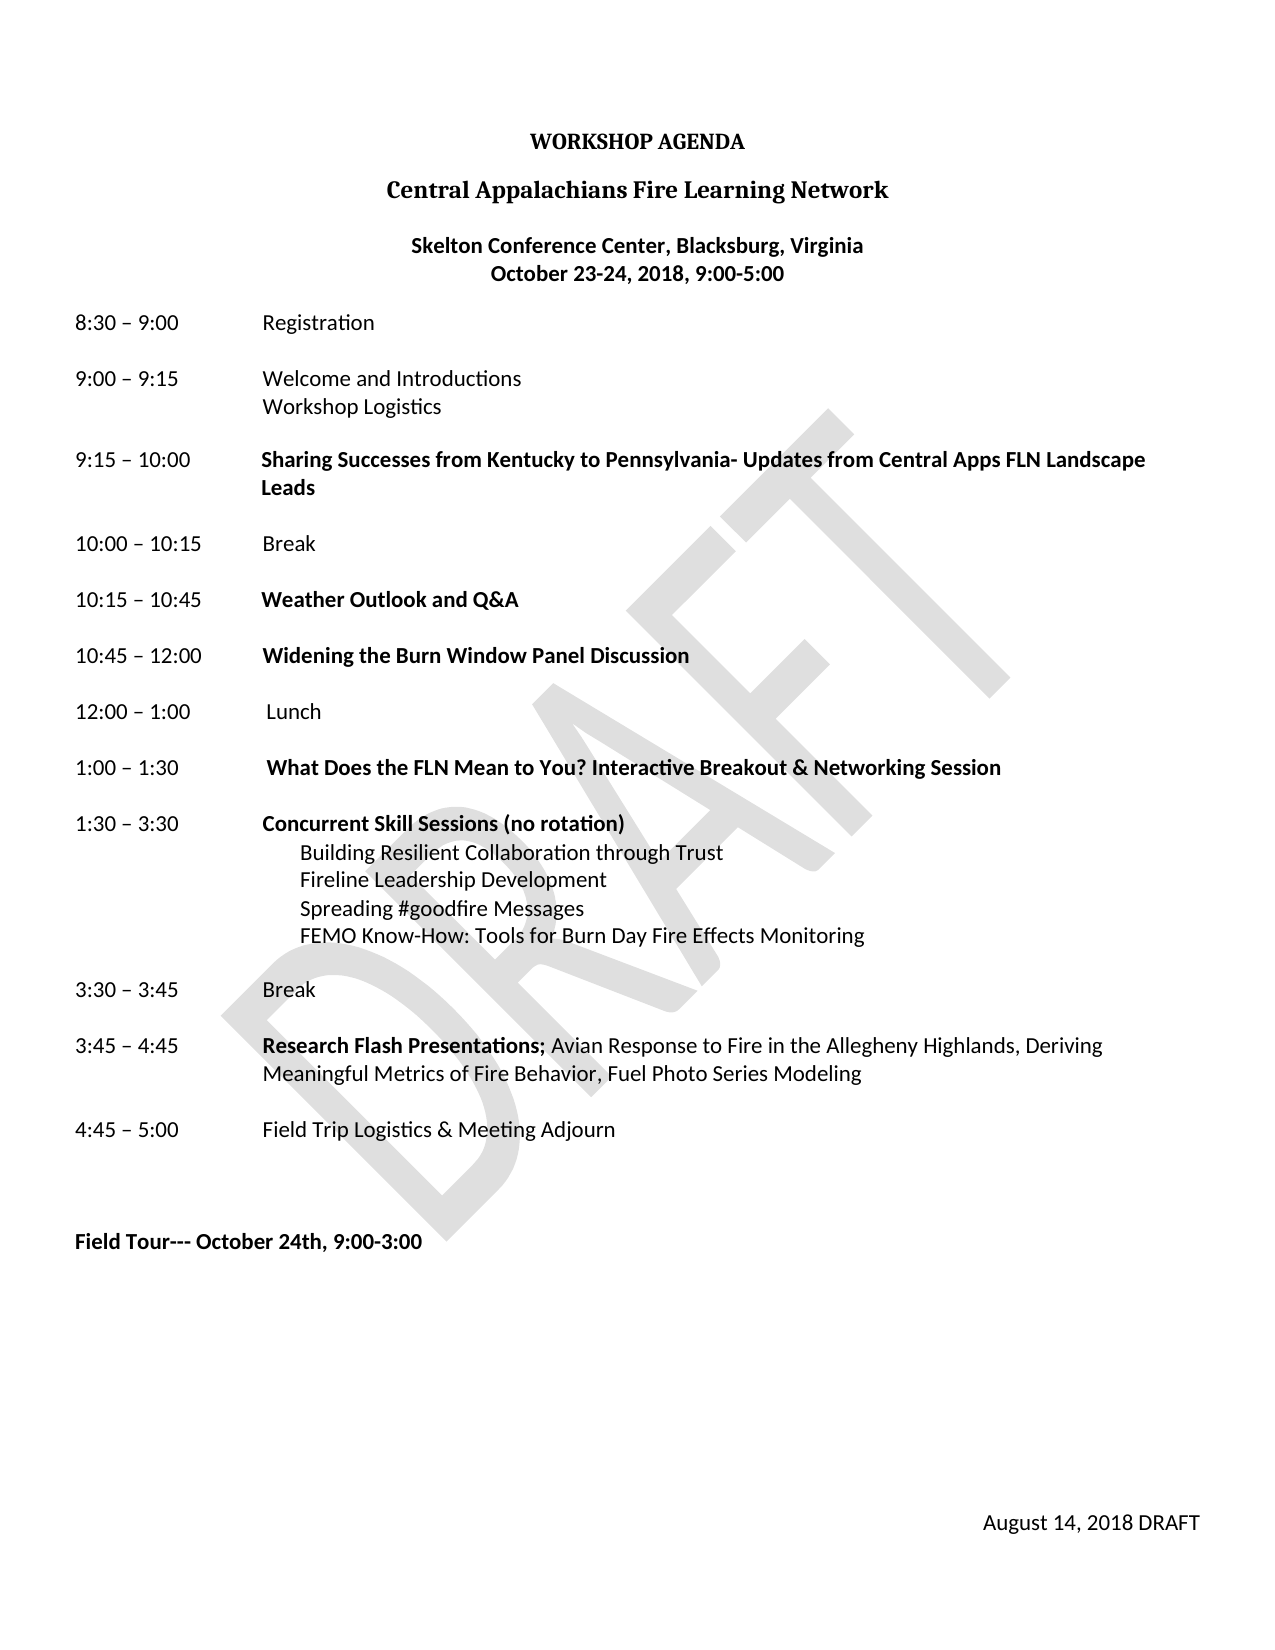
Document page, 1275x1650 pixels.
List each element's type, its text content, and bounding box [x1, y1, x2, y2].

text WORKSHOP AGENDA [75, 128, 1200, 155]
text 3:30 – 3:45 Break [75, 975, 1200, 1003]
text 8:30 – 9:00 Registration [75, 308, 1200, 336]
text 9:00 – 9:15 Welcome and Introductions [75, 364, 1200, 392]
text 10:15 – 10:45 Weather Outlook and Q&A [75, 585, 1200, 613]
text 9:15 – 10:00 Sharing Successes from Kentucky to Pennsylvania- Updates from Central Apps FLN Landscape Leads [75, 445, 1200, 501]
text 10:45 – 12:00 Widening the Burn Window Panel Discussion [75, 641, 1200, 669]
text 4:45 – 5:00 Field Trip Logistics & Meeting Adjourn [75, 1115, 1200, 1143]
text 10:00 – 10:15 Break [75, 529, 1200, 557]
text 1:00 – 1:30 What Does the FLN Mean to You? Interactive Breakout & Networking Session [75, 753, 1200, 782]
text FEMO Know-How: Tools for Burn Day Fire Effects Monitoring [262, 922, 1200, 950]
text 1:30 – 3:30 Concurrent Skill Sessions (no rotation) [75, 809, 1200, 838]
text Building Resilient Collaboration through Trust [262, 838, 1200, 866]
text Central Appalachians Fire Learning Network [0, 176, 1200, 204]
text Workshop Logistics [75, 392, 1200, 420]
text August 14, 2018 DRAFT [75, 1508, 1200, 1536]
text Field Tour--- October 24th, 9:00-3:00 [75, 1227, 1200, 1255]
text Skelton Conference Center, Blacksburg, Virginia October 23-24, 2018, 9:00-5:00 [75, 231, 1200, 287]
text Fireline Leadership Development [262, 866, 1200, 894]
text 12:00 – 1:00 Lunch [75, 697, 1200, 726]
text Spreading #goodfire Messages [262, 894, 1200, 922]
text 3:45 – 4:45 Research Flash Presentations; Avian Response to Fire in the Allegheny Highlands, Deriving Meaningful Metrics of Fire Behavior, Fuel Photo Series Modeling [75, 1031, 1200, 1087]
